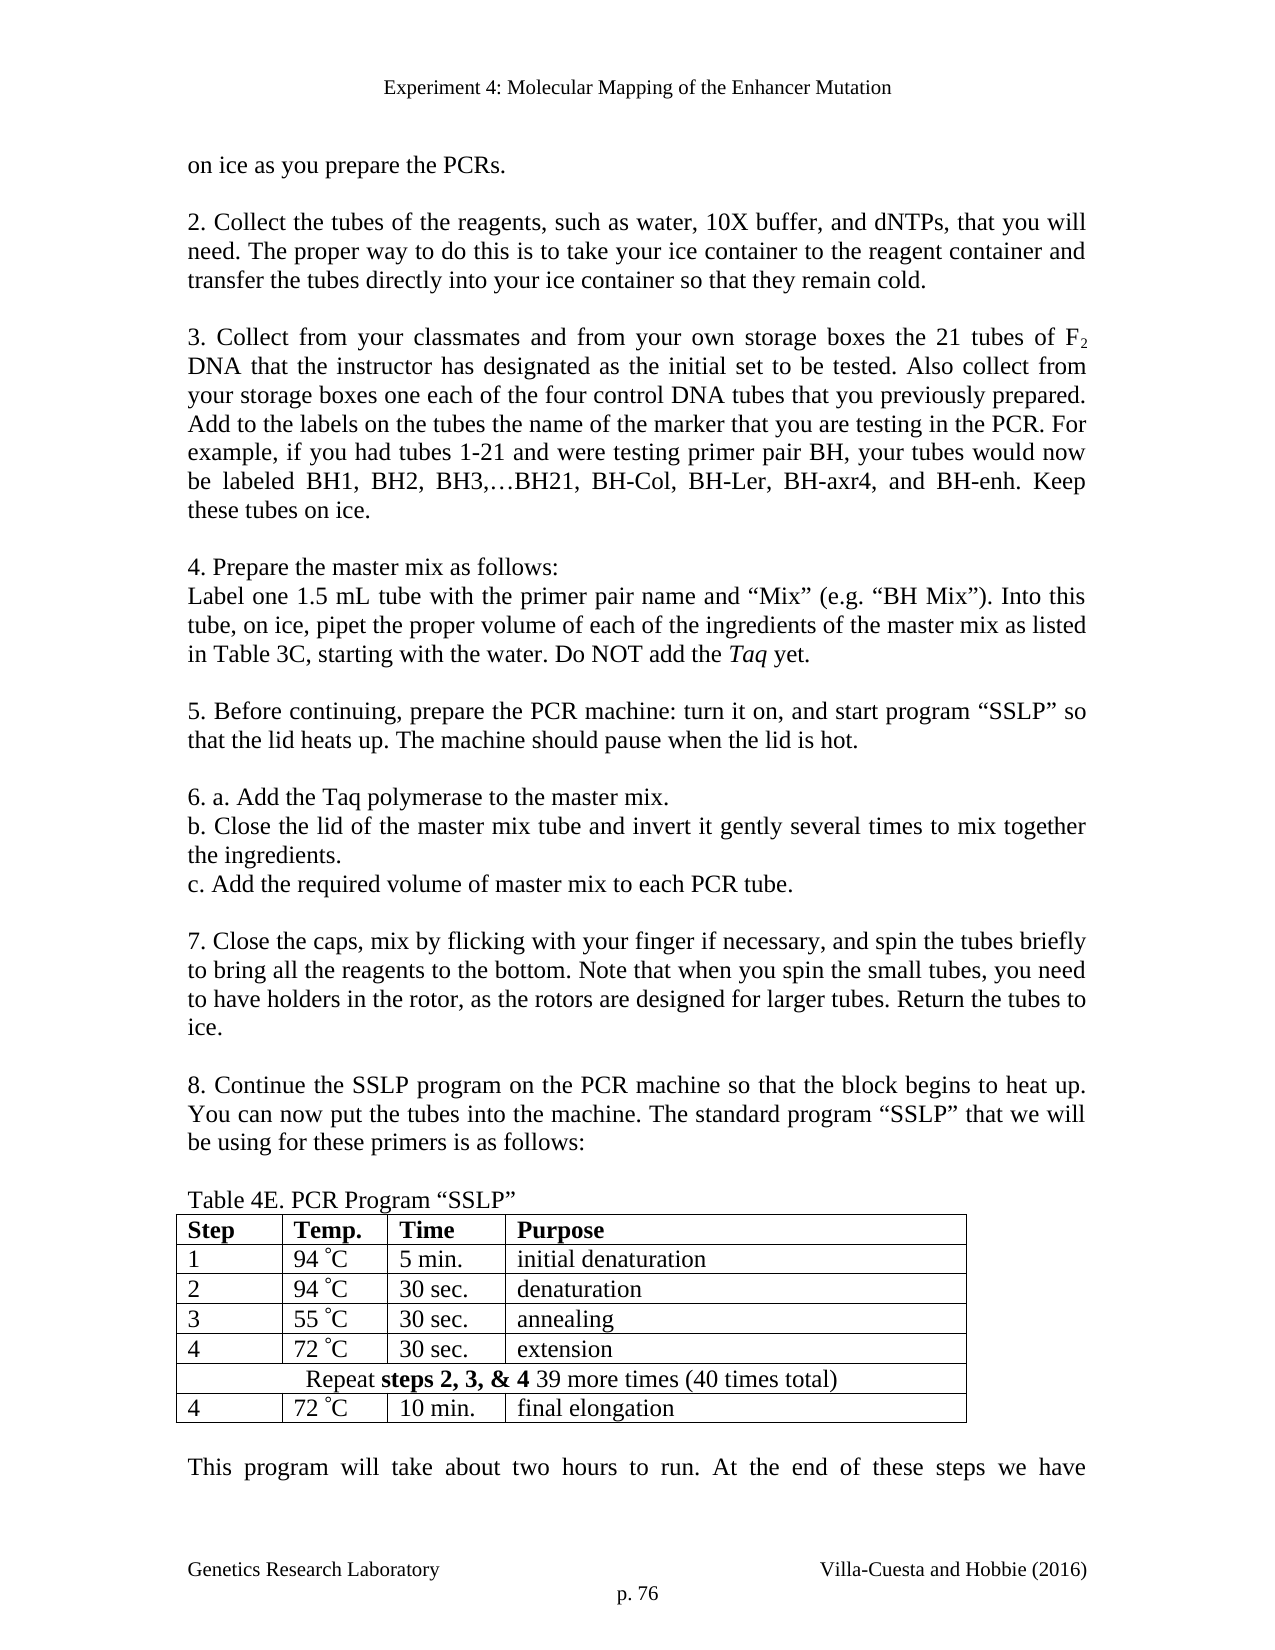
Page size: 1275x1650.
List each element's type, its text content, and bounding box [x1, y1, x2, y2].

text 8. Continue the SSLP program on the PCR machine so that the block begins to heat up. You can now put the tubes into the machine. The standard program “SSLP” that we will be using for these primers is as follows: [187, 1070, 1087, 1156]
text 2. Collect the tubes of the reagents, such as water, 10X buffer, and dNTPs, that you will need. The proper way to do this is to take your ice container to the reagent container and transfer the tubes directly into your ice container so that they remain cold. [187, 207, 1087, 294]
table_cell 55 C [283, 1304, 387, 1333]
table_header Step [177, 1215, 282, 1243]
table_cell annealing [506, 1304, 966, 1333]
table_cell 94 C [283, 1274, 387, 1303]
text 7. Close the caps, mix by flicking with your finger if necessary, and spin the tubes briefly to bring all the reagents to the bottom. Note that when you spin the small tubes, you need to have holders in the rotor, as the rotors are designed for larger tubes. Return the tubes to ice. [187, 926, 1087, 1041]
table_header Temp. [283, 1215, 387, 1243]
table_cell 30 sec. [388, 1334, 505, 1363]
table_cell 72 C [283, 1334, 387, 1363]
table_cell 4 [177, 1334, 282, 1363]
table_cell 30 sec. [388, 1304, 505, 1333]
text 5. Before continuing, prepare the PCR machine: turn it on, and start program “SSLP” so that the lid heats up. The machine should pause when the lid is hot. [187, 696, 1087, 754]
table_cell 30 sec. [388, 1274, 505, 1303]
text Label one 1.5 mL tube with the primer pair name and “Mix” (e.g. “BH Mix”). Into this tube, on ice, pipet the proper volume of each of the ingredients of the master mix as listed in Table 3C, starting with the water. Do NOT add the Taq yet. [187, 581, 1087, 667]
table_cell 5 min. [388, 1245, 505, 1273]
table_cell 3 [177, 1304, 282, 1333]
table_cell 1 [177, 1245, 282, 1273]
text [187, 150, 1087, 179]
table_cell 2 [177, 1274, 282, 1303]
table_header Purpose [506, 1215, 966, 1243]
text 3. Collect from your classmates and from your own storage boxes the 21 tubes of F2 DNA that the instructor has designated as the initial set to be tested. Also collect from your storage boxes one each of the four control DNA tubes that you previously prepared. Add to the labels on the tubes the name of the marker that you are testing in the PCR. For example, if you had tubes 1-21 and were testing primer pair BH, your tubes would now be labeled BH1, BH2, BH3,…BH21, BH-Col, BH-Ler, BH-axr4, and BH-enh. Keep these tubes on ice. [187, 322, 1087, 524]
table_cell 4 [177, 1394, 282, 1422]
text 4. Prepare the master mix as follows: [187, 552, 1087, 581]
table_cell 72 C [283, 1394, 387, 1422]
table_cell Repeat steps 2, 3, & 4 39 more times (40 times total) [177, 1364, 966, 1392]
table_header Time [388, 1215, 505, 1243]
table_cell initial denaturation [506, 1245, 966, 1273]
text Table 4E. PCR Program “SSLP” [187, 1185, 1087, 1214]
table_cell denaturation [506, 1274, 966, 1303]
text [187, 1452, 1087, 1481]
text b. Close the lid of the master mix tube and invert it gently several times to mix together the ingredients. [187, 811, 1087, 869]
table_cell final elongation [506, 1394, 966, 1422]
table_cell extension [506, 1334, 966, 1363]
table_cell 10 min. [388, 1394, 505, 1422]
text 6. a. Add the Taq polymerase to the master mix. [187, 782, 1087, 811]
text c. Add the required volume of master mix to each PCR tube. [187, 869, 1087, 897]
table_cell 94 C [283, 1245, 387, 1273]
